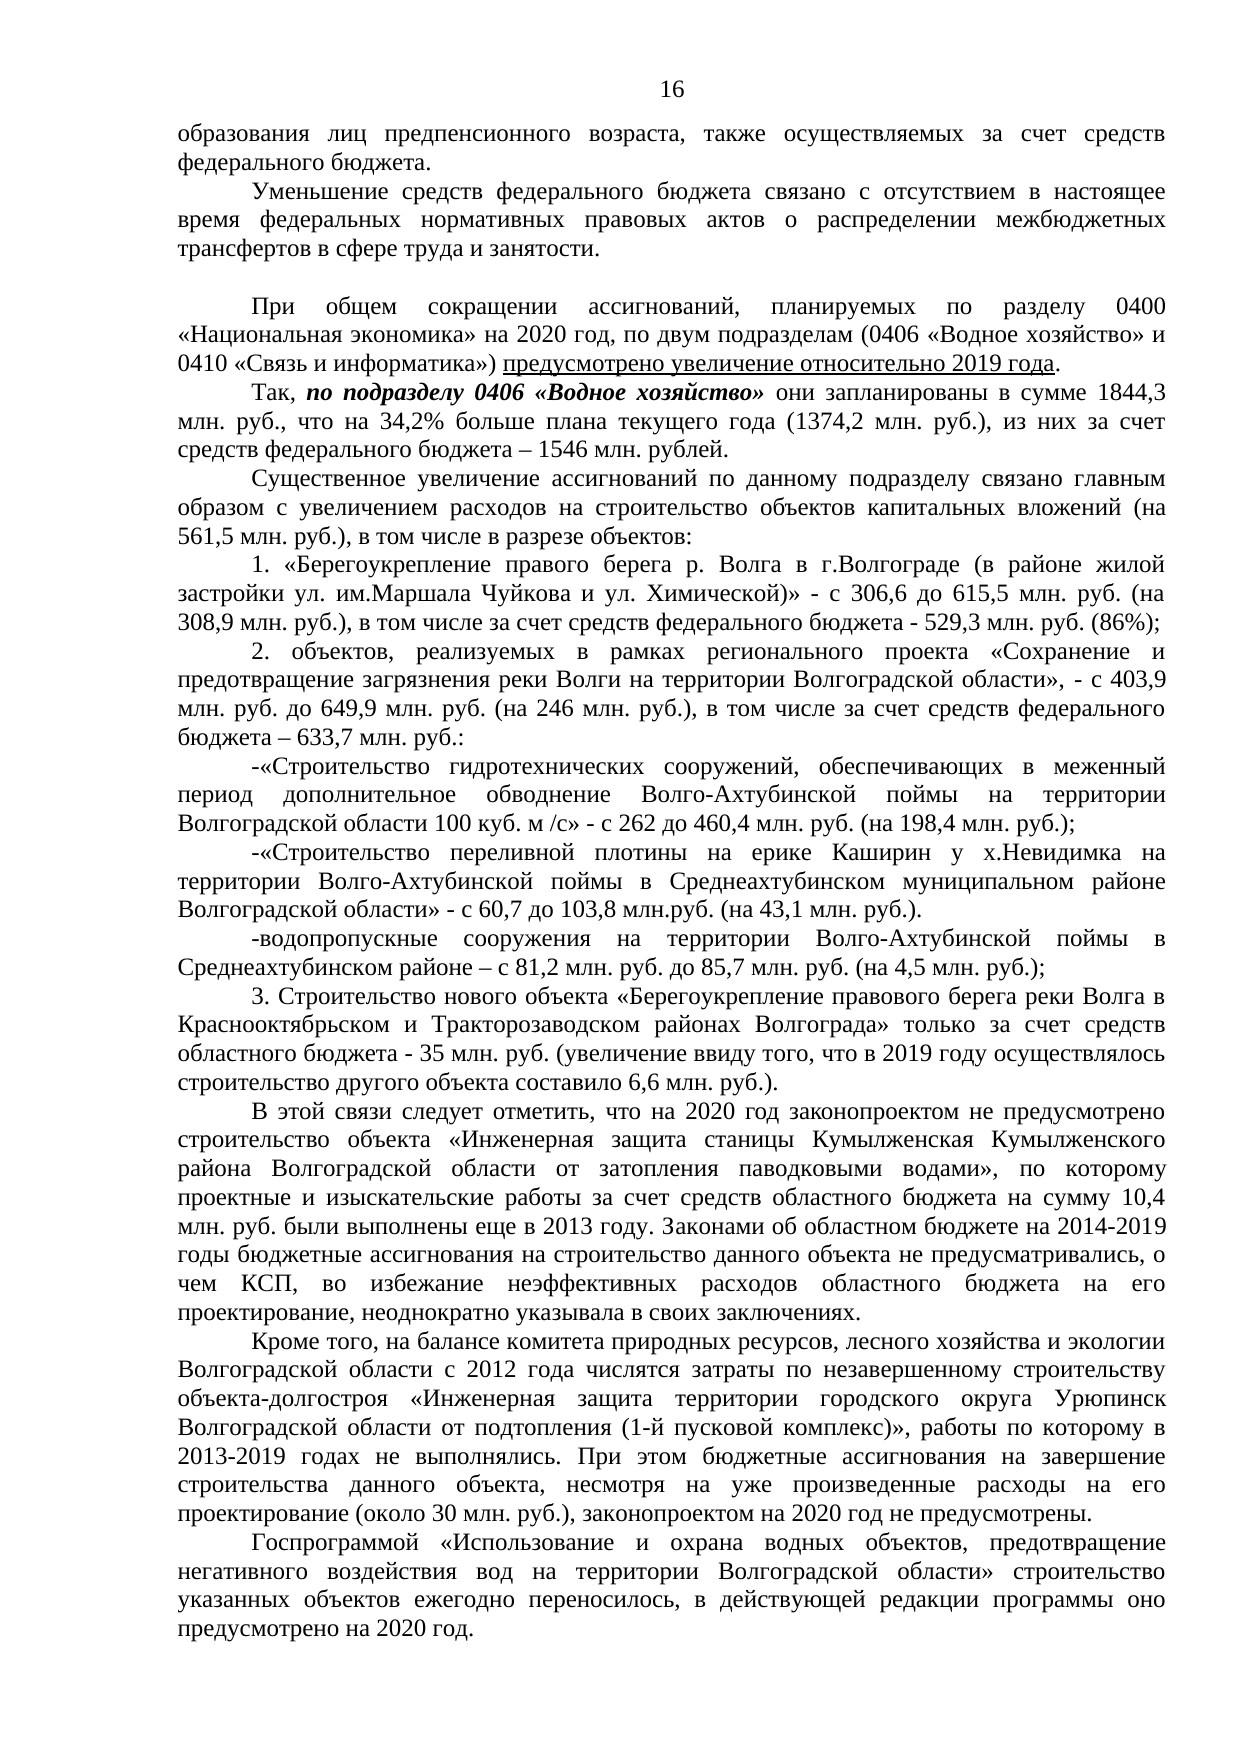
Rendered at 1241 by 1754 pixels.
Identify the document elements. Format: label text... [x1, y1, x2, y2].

text 2. объектов, реализуемых в рамках регионального проекта «Сохранение и предотвращение загрязнения реки Волги на территории Волгоградской области», - с 403,9 млн. руб. до 649,9 млн. руб. (на 246 млн. руб.), в том числе за счет средств федерального бюджета – 633,7 млн. руб.: [177, 636, 1167, 751]
text -«Строительство переливной плотины на ерике Каширин у х.Невидимка на территории Волго-Ахтубинской поймы в Среднеахтубинском муниципальном районе Волгоградской области» - с 60,7 до 103,8 млн.руб. (на 43,1 млн. руб.). [177, 837, 1167, 923]
text -водопропускные сооружения на территории Волго-Ахтубинской поймы в Среднеахтубинском районе – с 81,2 млн. руб. до 85,7 млн. руб. (на 4,5 млн. руб.); [177, 923, 1167, 981]
text -«Строительство гидротехнических сооружений, обеспечивающих в меженный период дополнительное обводнение Волго-Ахтубинской поймы на территории Волгоградской области 100 куб. м /с» - с 262 до 460,4 млн. руб. (на 198,4 млн. руб.); [177, 751, 1167, 837]
text 3. Строительство нового объекта «Берегоукрепление правового берега реки Волга в Краснооктябрьском и Тракторозаводском районах Волгограда» только за счет средств областного бюджета - 35 млн. руб. (увеличение ввиду того, что в 2019 году осуществлялось строительство другого объекта составило 6,6 млн. руб.). [177, 981, 1167, 1096]
text Так, по подразделу 0406 «Водное хозяйство» они запланированы в сумме 1844,3 млн. руб., что на 34,2% больше плана текущего года (1374,2 млн. руб.), из них за счет средств федерального бюджета – 1546 млн. рублей. [177, 377, 1167, 463]
text Кроме того, на балансе комитета природных ресурсов, лесного хозяйства и экологии Волгоградской области с 2012 года числятся затраты по незавершенному строительству объекта-долгостроя «Инженерная защита территории городского округа Урюпинск Волгоградской области от подтопления (1-й пусковой комплекс)», работы по которому в 2013-2019 годах не выполнялись. При этом бюджетные ассигнования на завершение строительства данного объекта, несмотря на уже произведенные расходы на его проектирование (около 30 млн. руб.), законопроектом на 2020 год не предусмотрены. [177, 1326, 1167, 1527]
text В этой связи следует отметить, что на 2020 год законопроектом не предусмотрено строительство объекта «Инженерная защита станицы Кумылженская Кумылженского района Волгоградской области от затопления паводковыми водами», по которому проектные и изыскательские работы за счет средств областного бюджета на сумму 10,4 млн. руб. были выполнены еще в 2013 году. Законами об областном бюджете на 2014-2019 годы бюджетные ассигнования на строительство данного объекта не предусматривались, о чем КСП, во избежание неэффективных расходов областного бюджета на его проектирование, неоднократно указывала в своих заключениях. [177, 1096, 1167, 1326]
text Существенное увеличение ассигнований по данному подразделу связано главным образом с увеличением расходов на строительство объектов капитальных вложений (на 561,5 млн. руб.), в том числе в разрезе объектов: [177, 463, 1167, 549]
text 1. «Берегоукрепление правого берега р. Волга в г.Волгограде (в районе жилой застройки ул. им.Маршала Чуйкова и ул. Химической)» - с 306,6 до 615,5 млн. руб. (на 308,9 млн. руб.), в том числе за счет средств федерального бюджета - 529,3 млн. руб. (86%); [177, 549, 1167, 636]
text Госпрограммой «Использование и охрана водных объектов, предотвращение негативного воздействия вод на территории Волгоградской области» строительство указанных объектов ежегодно переносилось, в действующей редакции программы оно предусмотрено на 2020 год. [177, 1527, 1167, 1642]
list Уменьшение средств федерального бюджета связано с отсутствием в настоящее время федеральных нормативных правовых актов о распределении межбюджетных трансфертов в сфере труда и занятости. [177, 176, 1167, 262]
text При общем сокращении ассигнований, планируемых по разделу 0400 «Национальная экономика» на 2020 год, по двум подразделам (0406 «Водное хозяйство» и 0410 «Связь и информатика») предусмотрено увеличение относительно 2019 года. [177, 291, 1167, 377]
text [177, 118, 1167, 176]
